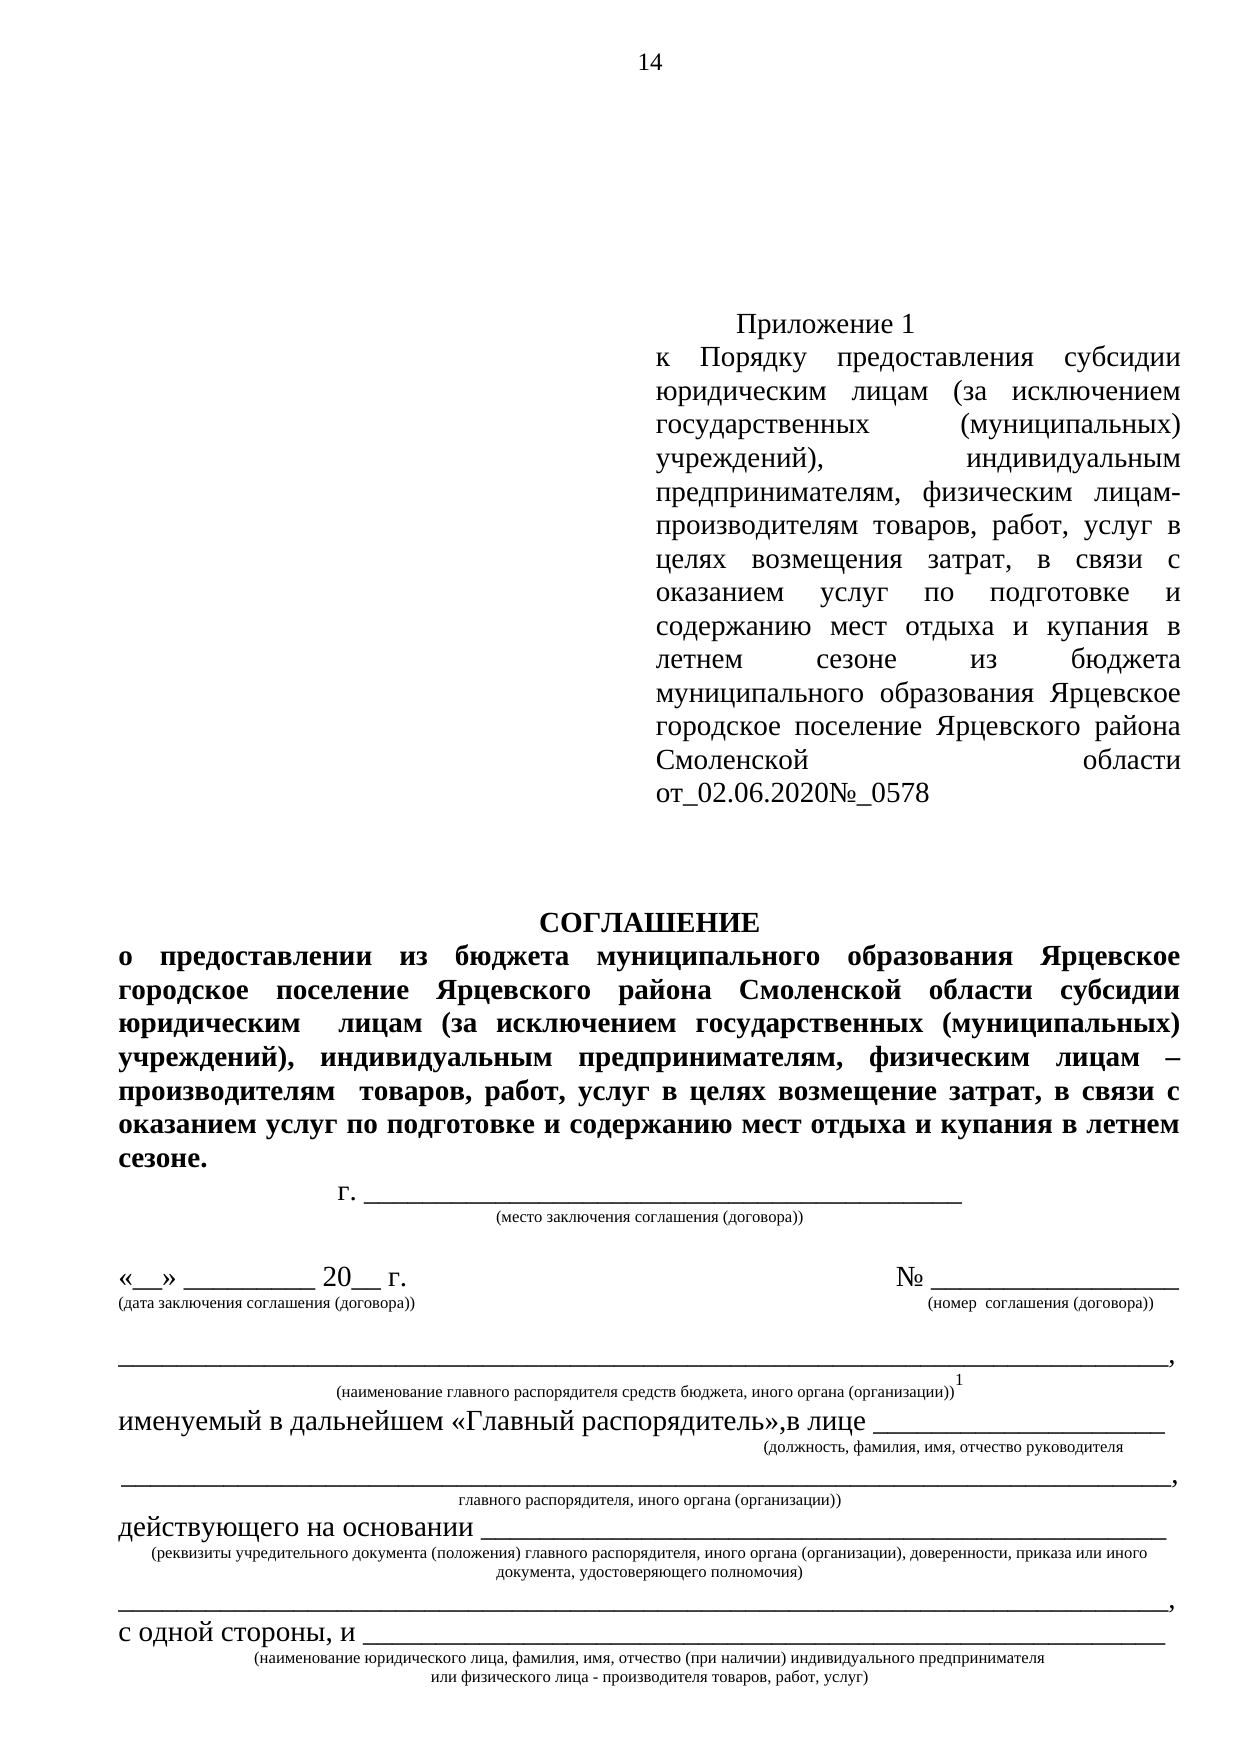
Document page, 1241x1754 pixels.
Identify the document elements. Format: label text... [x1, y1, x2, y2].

text или физического лица - производителя товаров, работ, услуг) [118, 1667, 1181, 1686]
text г. _________________________________________ [118, 1173, 1181, 1207]
text «__» _________ 20__ г. № _________________ (дата заключения соглашения (договора)) (номер соглашения (договора)) [118, 1259, 1181, 1312]
text действующего на основании _______________________________________________ [118, 1509, 1181, 1542]
text (место заключения соглашения (договора)) [118, 1207, 1181, 1226]
text именуемый в дальнейшем «Главный распорядитель»,в лице ____________________ [118, 1403, 1181, 1437]
text СОГЛАШЕНИЕ [118, 905, 1181, 938]
text главного распорядителя, иного органа (организации)) [118, 1490, 1181, 1509]
text о предоставлении из бюджета муниципального образования Ярцевское городское поселение Ярцевского района Смоленской области субсидии юридическим лицам (за исключением государственных (муниципальных) учреждений), индивидуальным предпринимателям, физическим лицам – производителям товаров, работ, услуг в целях возмещение затрат, в связи с оказанием услуг по подготовке и содержанию мест отдыха и купания в летнем сезоне. [118, 938, 1181, 1173]
text с одной стороны, и _______________________________________________________ [118, 1614, 1181, 1648]
text (наименование главного распорядителя средств бюджета, иного органа (организации)) [118, 1370, 1181, 1403]
text (реквизиты учредительного документа (положения) главного распорядителя, иного органа (организации), доверенности, приказа или иного документа, удостоверяющего полномочия) [118, 1542, 1181, 1581]
text Приложение 1 [656, 306, 1181, 339]
text к Порядку предоставления субсидии юридическим лицам (за исключением государственных (муниципальных) учреждений), индивидуальным предпринимателям, физическим лицам- производителям товаров, работ, услуг в целях возмещения затрат, в связи с оказанием услуг по подготовке и содержанию мест отдыха и купания в летнем сезоне из бюджета муниципального образования Ярцевское городское поселение Ярцевского района Смоленской области от_02.06.2020№_0578 [656, 339, 1181, 809]
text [118, 1581, 1181, 1614]
text (должность, фамилия, имя, отчество руководителя ________________________________________________________________________, [118, 1437, 1181, 1490]
text ________________________________________________________________________, [118, 1336, 1181, 1370]
text (наименование юридического лица, фамилия, имя, отчество (при наличии) индивидуального предпринимателя [118, 1648, 1181, 1667]
